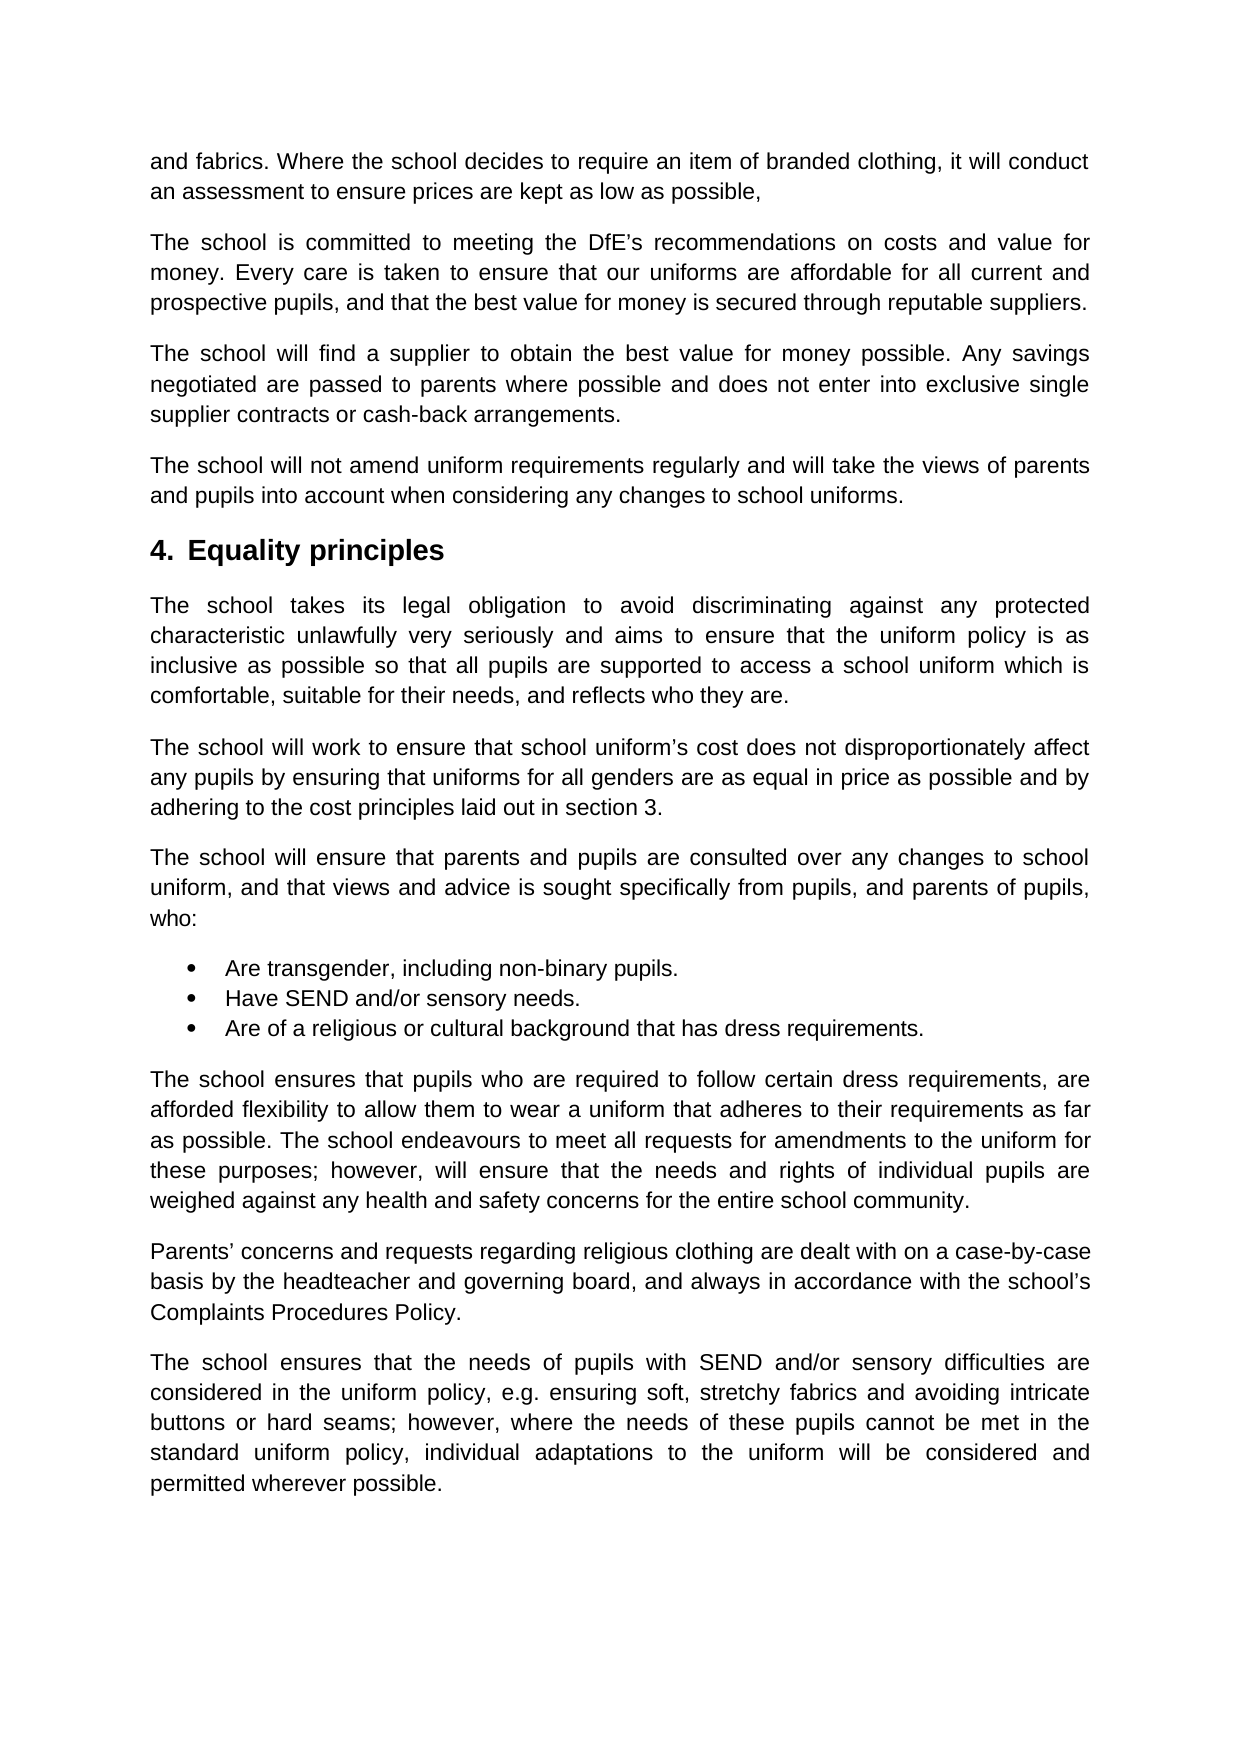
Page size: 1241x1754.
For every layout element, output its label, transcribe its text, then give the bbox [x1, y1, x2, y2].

text The school will not amend uniform requirements regularly and will take the views of parents and pupils into account when considering any changes to school uniforms. [150, 452, 1091, 508]
text The school will ensure that parents and pupils are consulted over any changes to school uniform, and that views and advice is sought specifically from pupils, and parents of pupils, who: [150, 844, 1091, 931]
list Are of a religious or cultural background that has dress requirements. [187, 1015, 1163, 1042]
text The school takes its legal obligation to avoid discriminating against any protected characteristic unlawfully very seriously and aims to ensure that the uniform policy is as inclusive as possible so that all pupils are supported to access a school uniform which is comfortable, suitable for their needs, and reflects who they are. [150, 592, 1091, 709]
text The school is committed to meeting the DfE’s recommendations on costs and value for money. Every care is taken to ensure that our uniforms are affordable for all current and prospective pupils, and that the best value for money is secured through reputable suppliers. [150, 229, 1091, 316]
text The school ensures that the needs of pupils with SEND and/or sensory difficulties are considered in the uniform policy, e.g. ensuring soft, stretchy fabrics and avoiding intricate buttons or hard seams; however, where the needs of these pupils cannot be met in the standard uniform policy, individual adaptations to the uniform will be considered and permitted wherever possible. [150, 1349, 1091, 1496]
list Have SEND and/or sensory needs. [187, 985, 1163, 1011]
text and fabrics. Where the school decides to require an item of branded clothing, it will conduct an assessment to ensure prices are kept as low as possible, [150, 148, 1090, 204]
text Parents’ concerns and requests regarding religious clothing are dealt with on a case-by-case basis by the headteacher and governing board, and always in accordance with the school’s Complaints Procedures Policy. [150, 1238, 1091, 1325]
list Are transgender, including non-binary pupils. [187, 955, 1163, 981]
text The school will work to ensure that school uniform’s cost does not disproportionately affect any pupils by ensuring that uniforms for all genders are as equal in price as possible and by adhering to the cost principles laid out in section 3. [150, 733, 1090, 820]
subtitle Equality principles [150, 533, 1163, 566]
text The school will find a supplier to obtain the best value for money possible. Any savings negotiated are passed to parents where possible and does not enter into exclusive single supplier contracts or cash-back arrangements. [150, 340, 1091, 427]
text The school ensures that pupils who are required to follow certain dress requirements, are afforded flexibility to allow them to wear a uniform that adheres to their requirements as far as possible. The school endeavours to meet all requests for amendments to the uniform for these purposes; however, will ensure that the needs and rights of individual pupils are weighed against any health and safety concerns for the entire school community. [150, 1066, 1091, 1213]
